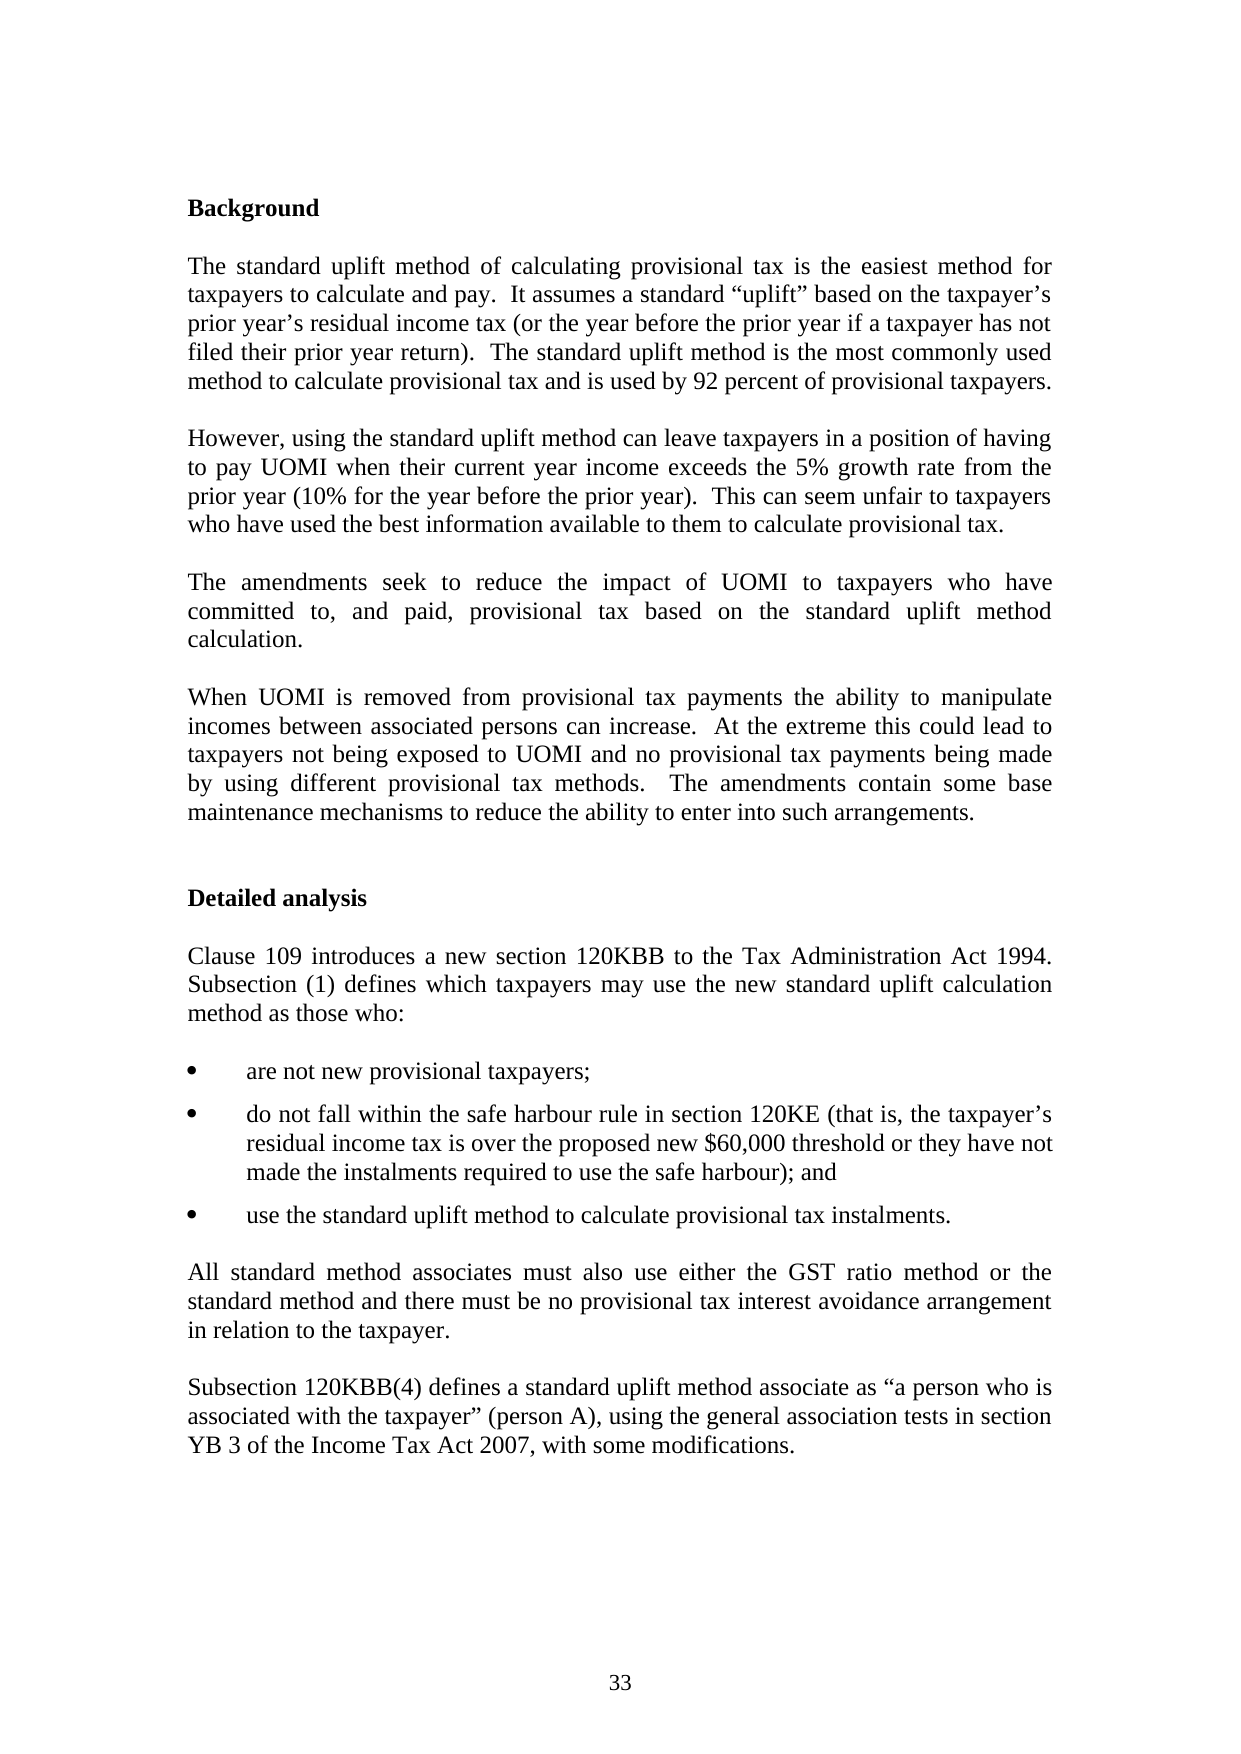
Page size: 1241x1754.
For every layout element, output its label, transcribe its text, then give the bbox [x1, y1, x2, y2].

text When UOMI is removed from provisional tax payments the ability to manipulate incomes between associated persons can increase. At the extreme this could lead to taxpayers not being exposed to UOMI and no provisional tax payments being made by using different provisional tax methods. The amendments contain some base maintenance mechanisms to reduce the ability to enter into such arrangements. [187, 682, 1053, 826]
subtitle Background [187, 193, 1053, 222]
text use the standard uplift method to calculate provisional tax instalments. [187, 1200, 1053, 1229]
subtitle Detailed analysis [187, 883, 1053, 912]
text The standard uplift method of calculating provisional tax is the easiest method for taxpayers to calculate and pay. It assumes a standard “uplift” based on the taxpayer’s prior year’s residual income tax (or the year before the prior year if a taxpayer has not filed their prior year return). The standard uplift method is the most commonly used method to calculate provisional tax and is used by 92 percent of provisional taxpayers. [187, 251, 1053, 394]
text The amendments seek to reduce the impact of UOMI to taxpayers who have committed to, and paid, provisional tax based on the standard uplift method calculation. [187, 567, 1053, 653]
text do not fall within the safe harbour rule in section 120KE (that is, the taxpayer’s residual income tax is over the proposed new $60,000 threshold or they have not made the instalments required to use the safe harbour); and [187, 1099, 1053, 1185]
text Clause 109 introduces a new section 120KBB to the Tax Administration Act 1994. Subsection (1) defines which taxpayers may use the new standard uplift calculation method as those who: [187, 941, 1053, 1027]
list All standard method associates must also use either the GST ratio method or the standard method and there must be no provisional tax interest avoidance arrangement in relation to the taxpayer. [187, 1257, 1053, 1344]
text However, using the standard uplift method can leave taxpayers in a position of having to pay UOMI when their current year income exceeds the 5% growth rate from the prior year (10% for the year before the prior year). This can seem unfair to taxpayers who have used the best information available to them to calculate provisional tax. [187, 423, 1053, 538]
text Subsection 120KBB(4) defines a standard uplift method associate as “a person who is associated with the taxpayer” (person A), using the general association tests in section YB 3 of the Income Tax Act 2007, with some modifications. [187, 1372, 1053, 1459]
text are not new provisional taxpayers; [187, 1056, 1053, 1084]
